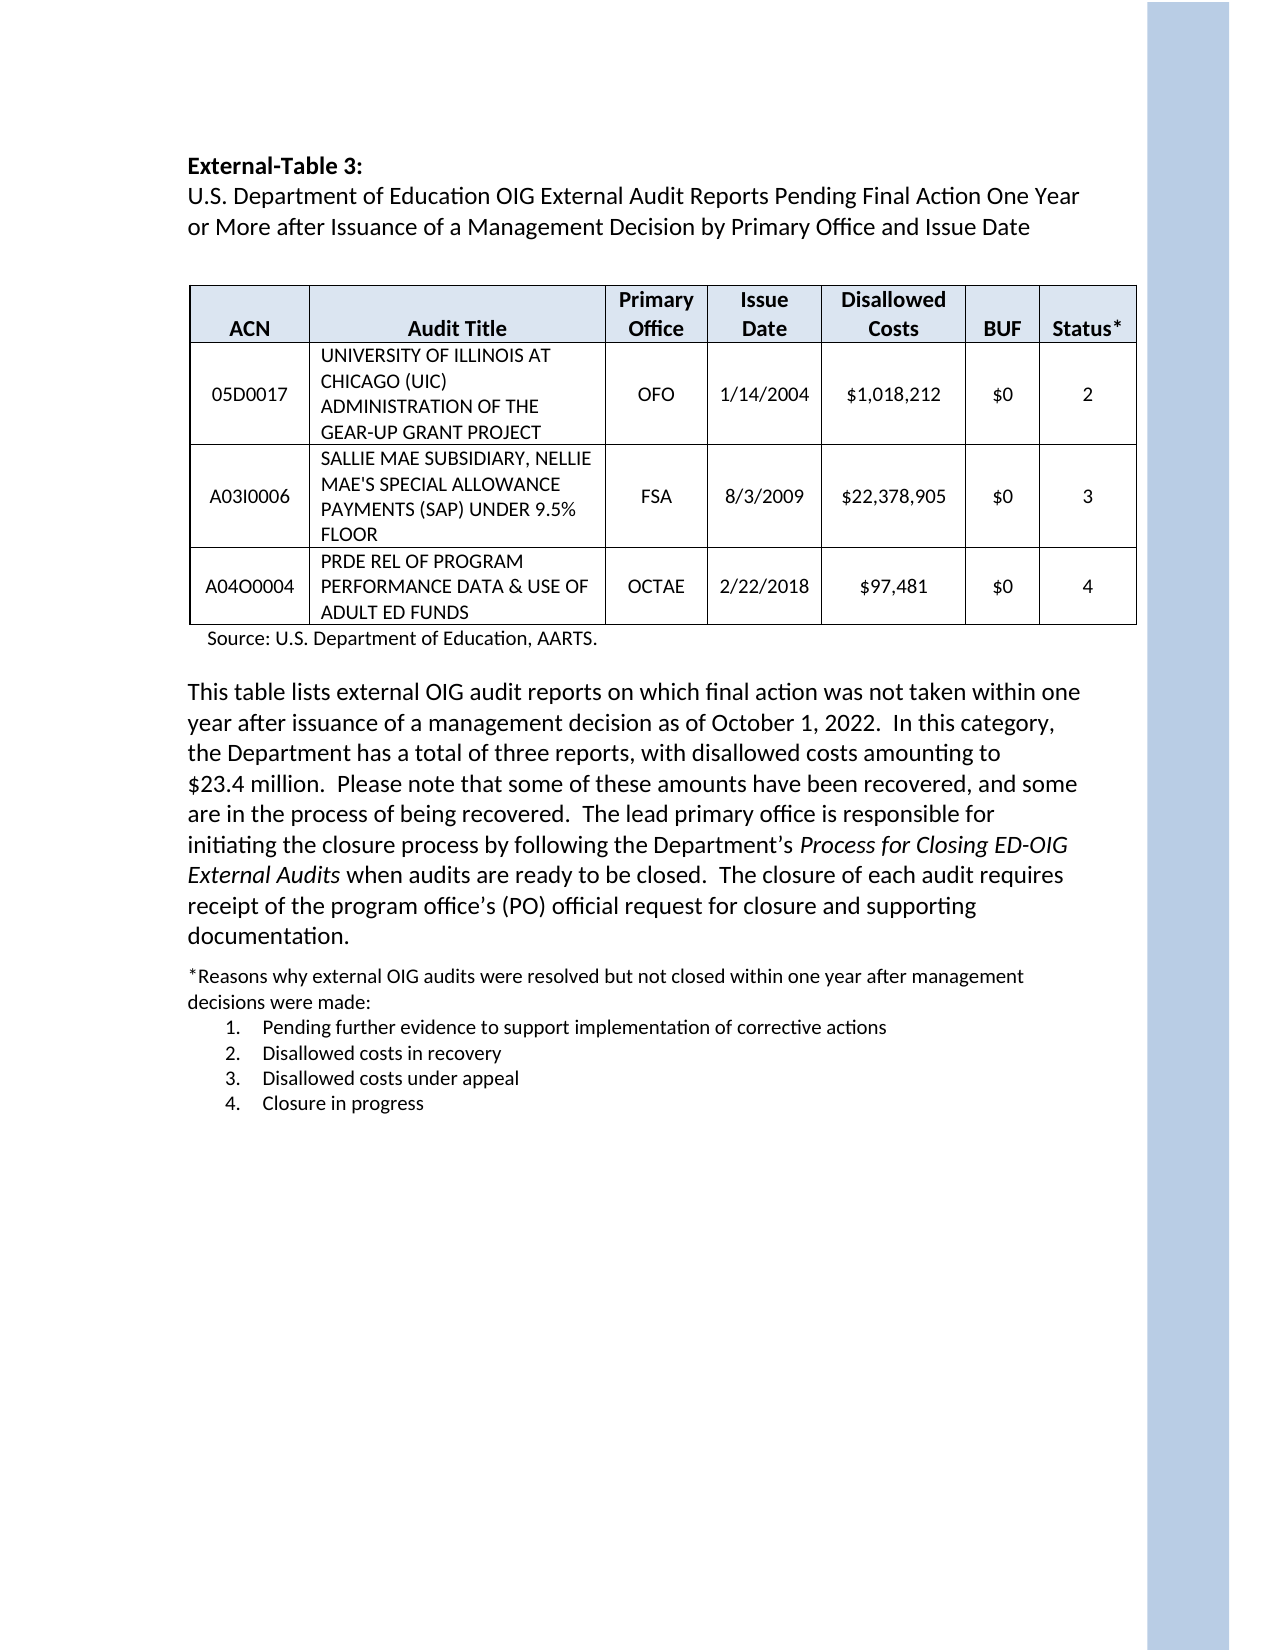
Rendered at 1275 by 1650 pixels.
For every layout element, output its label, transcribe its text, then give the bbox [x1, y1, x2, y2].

table_cell 1/14/2004 [708, 343, 821, 444]
table_cell $0 [966, 445, 1039, 547]
table_cell 05D0017 [191, 343, 309, 444]
table_cell OCTAE [606, 548, 707, 624]
table_header Status* [1040, 286, 1136, 342]
table_cell 2 [1040, 343, 1136, 444]
table_cell PRDE REL OF PROGRAM PERFORMANCE DATA & USE OF ADULT ED FUNDS [310, 548, 605, 624]
table_header Audit Title [310, 286, 605, 342]
table_cell $1,018,212 [822, 343, 965, 444]
table_header Issue Date [708, 286, 821, 342]
list Closure in progress [225, 1091, 1087, 1116]
table_header ACN [191, 286, 309, 342]
table_cell $0 [966, 343, 1039, 444]
table_header Disallowed Costs [822, 286, 965, 342]
table_cell 8/3/2009 [708, 445, 821, 547]
text External-Table 3: [187, 150, 1087, 181]
table_header Primary Office [606, 286, 707, 342]
table_cell A04O0004 [191, 548, 309, 624]
text *Reasons why external OIG audits were resolved but not closed within one year after management decisions were made: [187, 963, 1087, 1014]
table_cell OFO [606, 343, 707, 444]
list Disallowed costs in recovery [225, 1040, 1087, 1065]
table_cell $97,481 [822, 548, 965, 624]
table_cell UNIVERSITY OF ILLINOIS AT CHICAGO (UIC) ADMINISTRATION OF THE GEAR-UP GRANT PROJECT [310, 343, 605, 444]
table_cell SALLIE MAE SUBSIDIARY, NELLIE MAE'S SPECIAL ALLOWANCE PAYMENTS (SAP) UNDER 9.5% FLOOR [310, 445, 605, 547]
table_cell 4 [1040, 548, 1136, 624]
table_cell A03I0006 [191, 445, 309, 547]
list Pending further evidence to support implementation of corrective actions [225, 1014, 1087, 1040]
table_cell 2/22/2018 [708, 548, 821, 624]
table_cell FSA [606, 445, 707, 547]
list Disallowed costs under appeal [225, 1065, 1087, 1091]
text U.S. Department of Education OIG External Audit Reports Pending Final Action One Year or More after Issuance of a Management Decision by Primary Office and Issue Date [187, 181, 1087, 242]
text This table lists external OIG audit reports on which final action was not taken within one year after issuance of a management decision as of October 1, 2022. In this category, the Department has a total of three reports, with disallowed costs amounting to $23.4 million. Please note that some of these amounts have been recovered, and some are in the process of being recovered. The lead primary office is responsible for initiating the closure process by following the Department’s Process for Closing ED-OIG External Audits when audits are ready to be closed. The closure of each audit requires receipt of the program office’s (PO) official request for closure and supporting documentation. [187, 676, 1087, 951]
table_cell $22,378,905 [822, 445, 965, 547]
text Source: U.S. Department of Education, AARTS. [207, 625, 1087, 651]
table_header BUF [966, 286, 1039, 342]
table_cell $0 [966, 548, 1039, 624]
table_cell 3 [1040, 445, 1136, 547]
